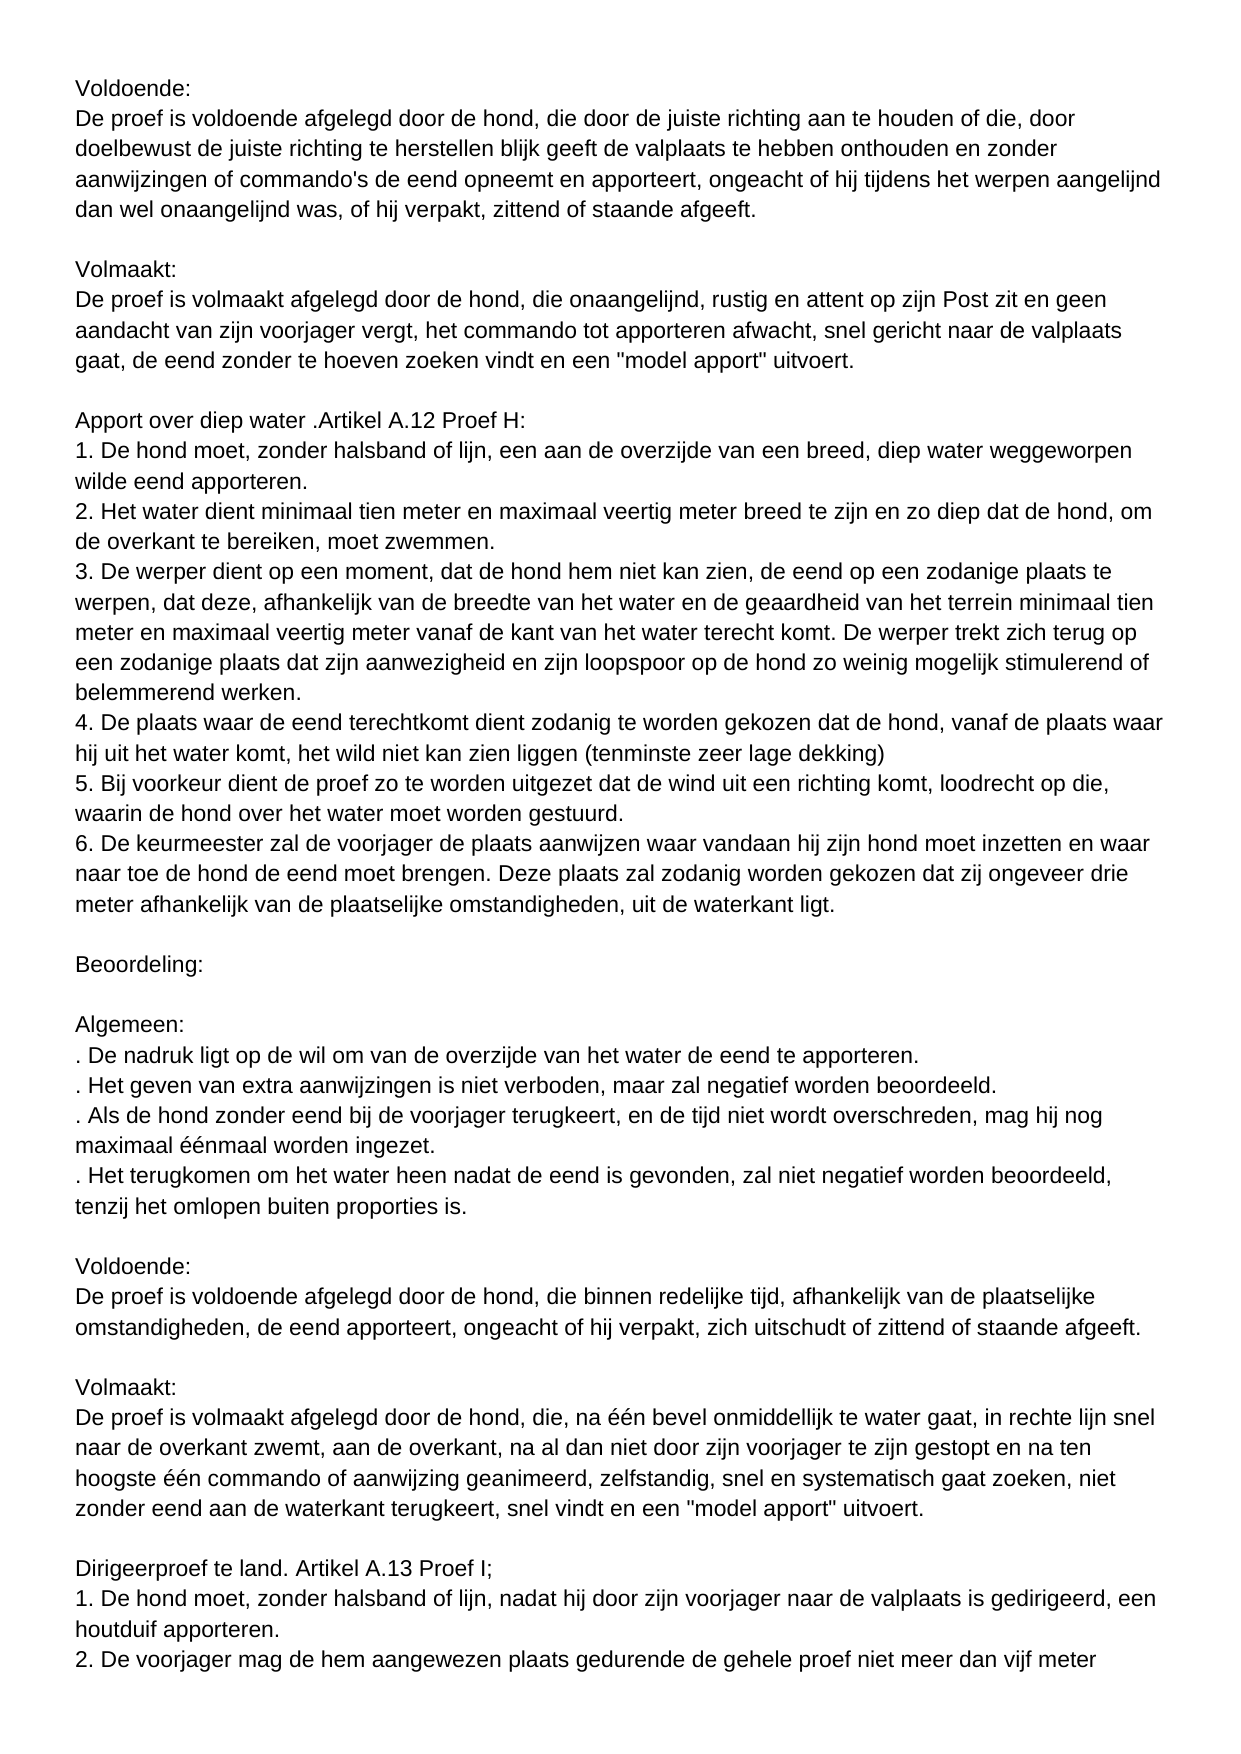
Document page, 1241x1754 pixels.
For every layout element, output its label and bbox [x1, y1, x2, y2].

text [75, 75, 1165, 1672]
